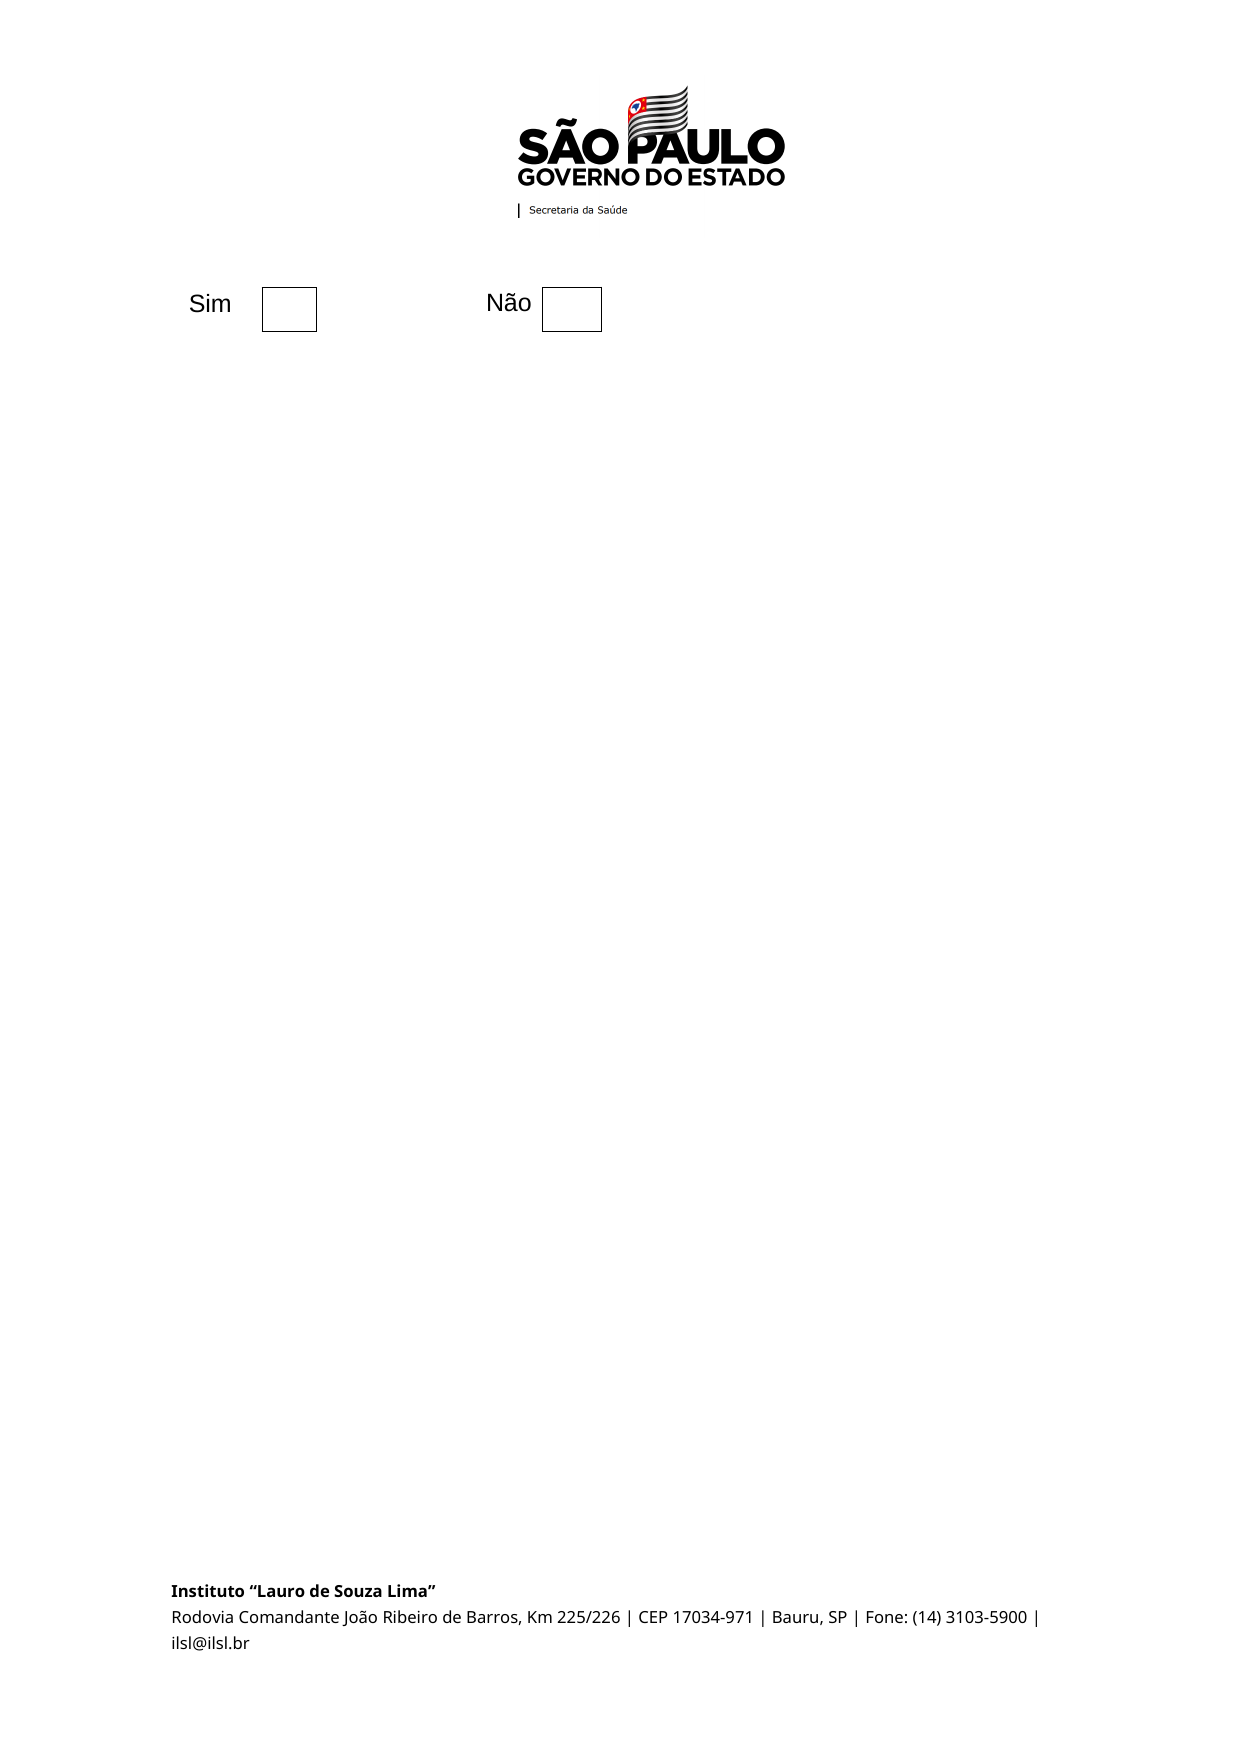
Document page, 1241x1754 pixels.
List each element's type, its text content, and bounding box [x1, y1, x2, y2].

table_header [543, 288, 601, 331]
picture [495, 75, 810, 238]
table_header Não [317, 287, 542, 331]
table_header Sim [177, 287, 262, 331]
table_header [263, 288, 316, 331]
